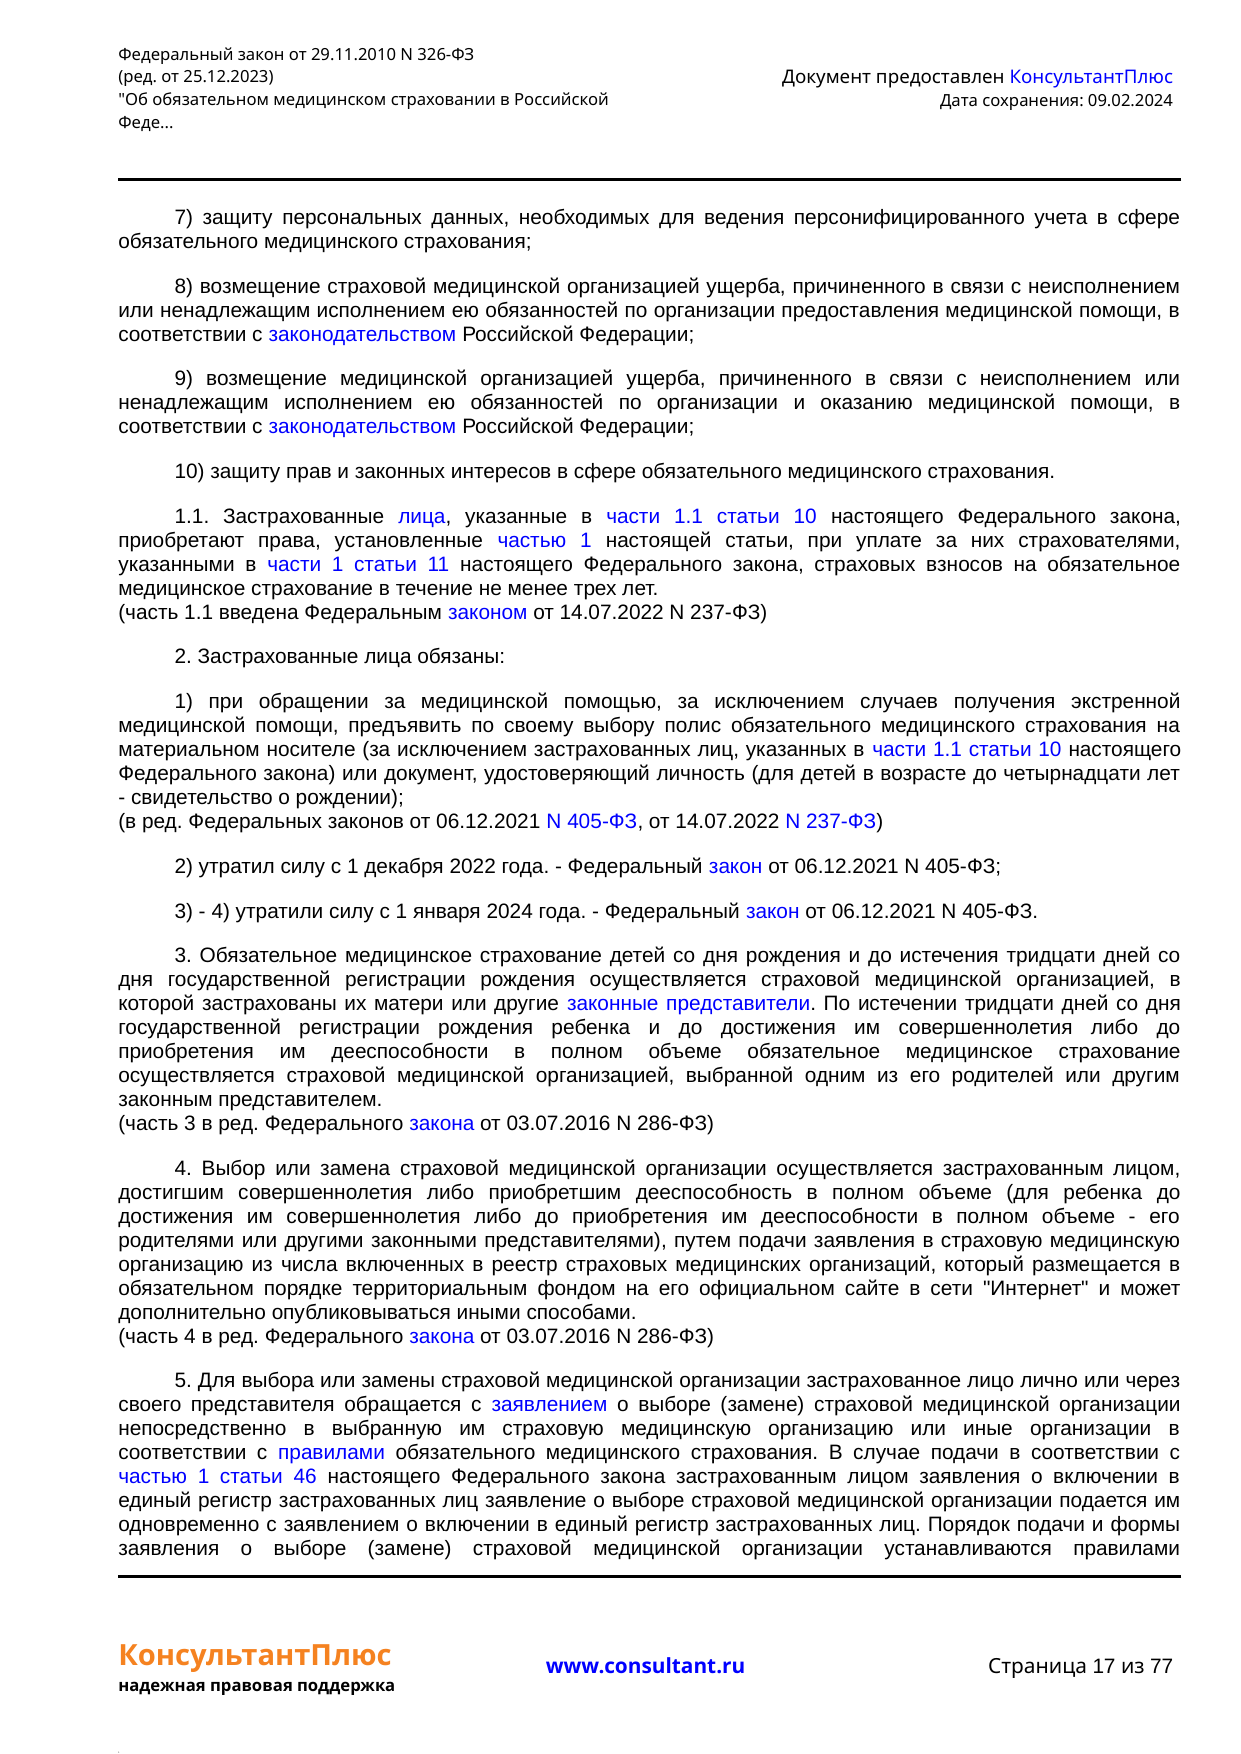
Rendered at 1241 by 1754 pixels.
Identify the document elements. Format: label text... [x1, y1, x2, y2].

text 3. Обязательное медицинское страхование детей со дня рождения и до истечения тридцати дней со дня государственной регистрации рождения осуществляется страховой медицинской организацией, в которой застрахованы их матери или другие законные представители. По истечении тридцати дней со дня государственной регистрации рождения ребенка и до достижения им совершеннолетия либо до приобретения им дееспособности в полном объеме обязательное медицинское страхование осуществляется страховой медицинской организацией, выбранной одним из его родителей или другим законным представителем. [118, 943, 1181, 1111]
text 1.1. Застрахованные лица, указанные в части 1.1 статьи 10 настоящего Федерального закона, приобретают права, установленные частью 1 настоящей статьи, при уплате за них страхователями, указанными в части 1 статьи 11 настоящего Федерального закона, страховых взносов на обязательное медицинское страхование в течение не менее трех лет. [118, 504, 1181, 599]
text 3) - 4) утратили силу с 1 января 2024 года. - Федеральный закон от 06.12.2021 N 405-ФЗ. [118, 898, 1181, 922]
text (часть 1.1 введена Федеральным законом от 14.07.2022 N 237-ФЗ) [118, 599, 1181, 623]
text 8) возмещение страховой медицинской организацией ущерба, причиненного в связи с неисполнением или ненадлежащим исполнением ею обязанностей по организации предоставления медицинской помощи, в соответствии с законодательством Российской Федерации; [118, 273, 1181, 345]
text 9) возмещение медицинской организацией ущерба, причиненного в связи с неисполнением или ненадлежащим исполнением ею обязанностей по организации и оказанию медицинской помощи, в соответствии с законодательством Российской Федерации; [118, 366, 1181, 438]
text 7) защиту персональных данных, необходимых для ведения персонифицированного учета в сфере обязательного медицинского страхования; [118, 205, 1181, 253]
text 10) защиту прав и законных интересов в сфере обязательного медицинского страхования. [118, 459, 1181, 483]
text 1) при обращении за медицинской помощью, за исключением случаев получения экстренной медицинской помощи, предъявить по своему выбору полис обязательного медицинского страхования на материальном носителе (за исключением застрахованных лиц, указанных в части 1.1 статьи 10 настоящего Федерального закона) или документ, удостоверяющий личность (для детей в возрасте до четырнадцати лет - свидетельство о рождении); [118, 689, 1181, 809]
text (часть 3 в ред. Федерального закона от 03.07.2016 N 286-ФЗ) [118, 1111, 1181, 1135]
text (часть 4 в ред. Федерального закона от 03.07.2016 N 286-ФЗ) [118, 1323, 1181, 1347]
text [118, 1368, 1181, 1560]
text 4. Выбор или замена страховой медицинской организации осуществляется застрахованным лицом, достигшим совершеннолетия либо приобретшим дееспособность в полном объеме (для ребенка до достижения им совершеннолетия либо до приобретения им дееспособности в полном объеме - его родителями или другими законными представителями), путем подачи заявления в страховую медицинскую организацию из числа включенных в реестр страховых медицинских организаций, который размещается в обязательном порядке территориальным фондом на его официальном сайте в сети "Интернет" и может дополнительно опубликовываться иными способами. [118, 1156, 1181, 1323]
text (в ред. Федеральных законов от 06.12.2021 N 405-ФЗ, от 14.07.2022 N 237-ФЗ) [118, 809, 1181, 833]
text 2) утратил силу с 1 декабря 2022 года. - Федеральный закон от 06.12.2021 N 405-ФЗ; [118, 854, 1181, 878]
text 2. Застрахованные лица обязаны: [118, 644, 1181, 668]
